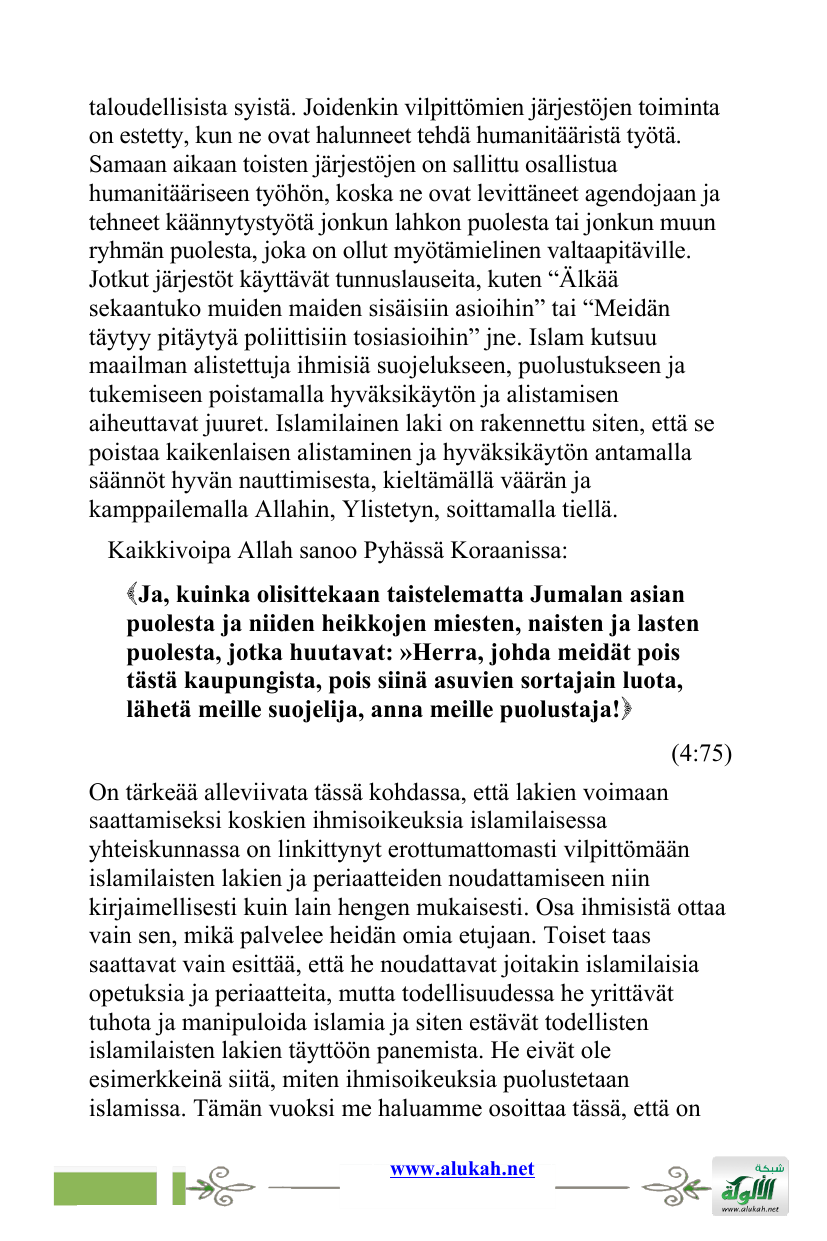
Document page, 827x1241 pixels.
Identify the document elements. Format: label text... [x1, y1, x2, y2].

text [89, 92, 732, 523]
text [89, 777, 732, 1122]
picture [52, 1154, 790, 1221]
text (4:75) [126, 738, 732, 767]
text Kaikkivoipa Allah sanoo Pyhässä Koraanissa: [89, 536, 732, 564]
text Ja, kuinka olisittekaan taistelematta Jumalan asian puolesta ja niiden heikkojen miesten, naisten ja lasten puolesta, jotka huutavat: »Herra, johda meidät pois tästä kaupungista, pois siinä asuvien sortajain luota, lähetä meille suojelija, anna meille puolustaja! [126, 579, 732, 723]
picture [374, 1156, 551, 1189]
